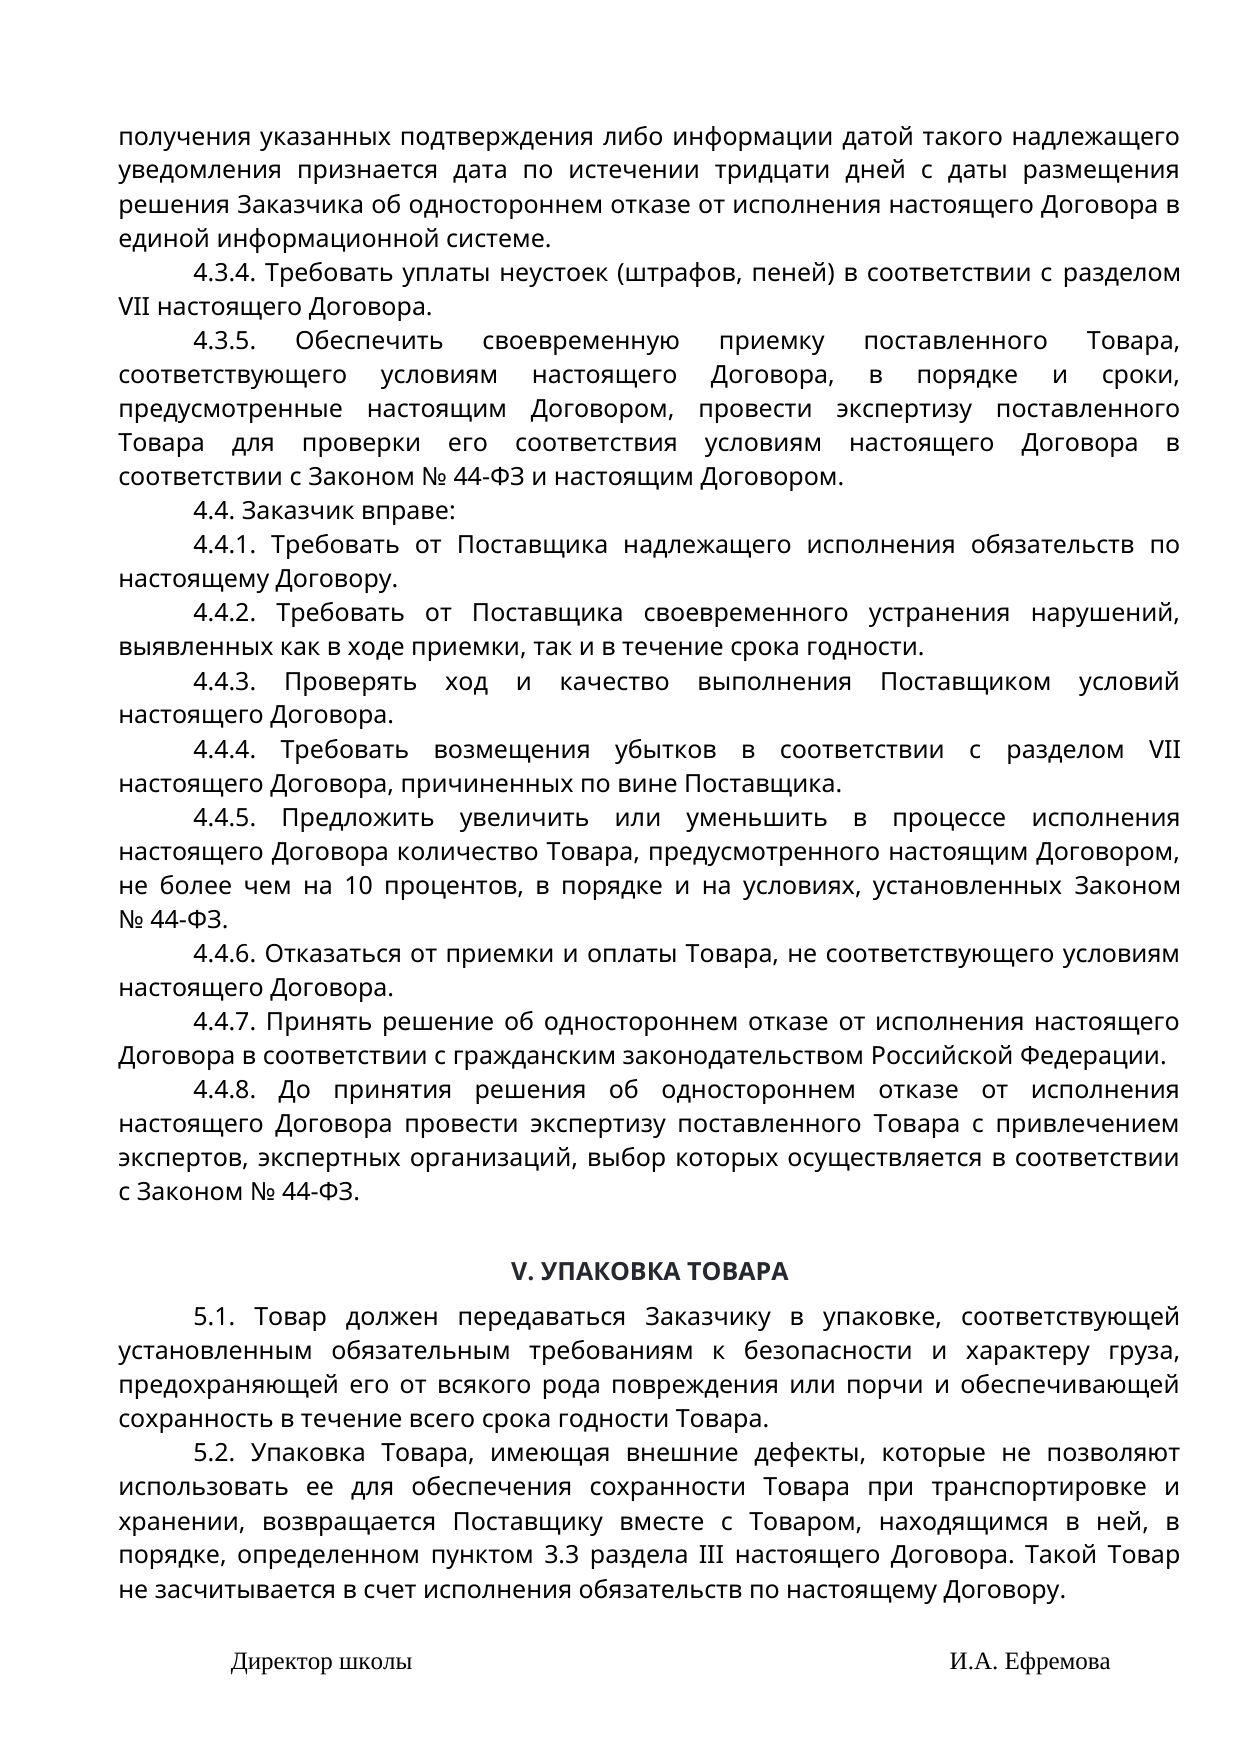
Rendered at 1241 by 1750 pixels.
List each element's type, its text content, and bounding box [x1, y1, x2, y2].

text 4.4.5. Предложить увеличить или уменьшить в процессе исполнения настоящего Договора количество Товара, предусмотренного настоящим Договором, не более чем на 10 процентов, в порядке и на условиях, установленных Законом № 44-ФЗ. [118, 799, 1181, 936]
text 5.1. Товар должен передаваться Заказчику в упаковке, соответствующей установленным обязательным требованиям к безопасности и характеру груза, предохраняющей его от всякого рода повреждения или порчи и обеспечивающей сохранность в течение всего срока годности Товара. [118, 1299, 1181, 1435]
text 4.4.1. Требовать от Поставщика надлежащего исполнения обязательств по настоящему Договору. [118, 527, 1181, 595]
text 4.4.3. Проверять ход и качество выполнения Поставщиком условий настоящего Договора. [118, 663, 1181, 731]
text 4.4.2. Требовать от Поставщика своевременного устранения нарушений, выявленных как в ходе приемки, так и в течение срока годности. [118, 595, 1181, 663]
text 4.3.4. Требовать уплаты неустоек (штрафов, пеней) в соответствии с разделом VII настоящего Договора. [118, 254, 1181, 322]
text 4.4.8. До принятия решения об одностороннем отказе от исполнения настоящего Договора провести экспертизу поставленного Товара с привлечением экспертов, экспертных организаций, выбор которых осуществляется в соответствии с Законом № 44-ФЗ. [118, 1072, 1181, 1208]
text 4.4.7. Принять решение об одностороннем отказе от исполнения настоящего Договора в соответствии с гражданским законодательством Российской Федерации. [118, 1004, 1181, 1072]
text 4.3.5. Обеспечить своевременную приемку поставленного Товара, соответствующего условиям настоящего Договора, в порядке и сроки, предусмотренные настоящим Договором, провести экспертизу поставленного Товара для проверки его соответствия условиям настоящего Договора в соответствии с Законом № 44-ФЗ и настоящим Договором. [118, 322, 1181, 493]
text 4.4.4. Требовать возмещения убытков в соответствии с разделом VII настоящего Договора, причиненных по вине Поставщика. [118, 731, 1181, 799]
subtitle V. УПАКОВКА ТОВАРА [118, 1253, 1181, 1287]
text 4.4. Заказчик вправе: [118, 493, 1181, 527]
text 4.4.6. Отказаться от приемки и оплаты Товара, не соответствующего условиям настоящего Договора. [118, 936, 1181, 1004]
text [118, 118, 1181, 254]
text 5.2. Упаковка Товара, имеющая внешние дефекты, которые не позволяют использовать ее для обеспечения сохранности Товара при транспортировке и хранении, возвращается Поставщику вместе с Товаром, находящимся в ней, в порядке, определенном пунктом 3.3 раздела III настоящего Договора. Такой Товар не засчитывается в счет исполнения обязательств по настоящему Договору. [118, 1435, 1181, 1605]
